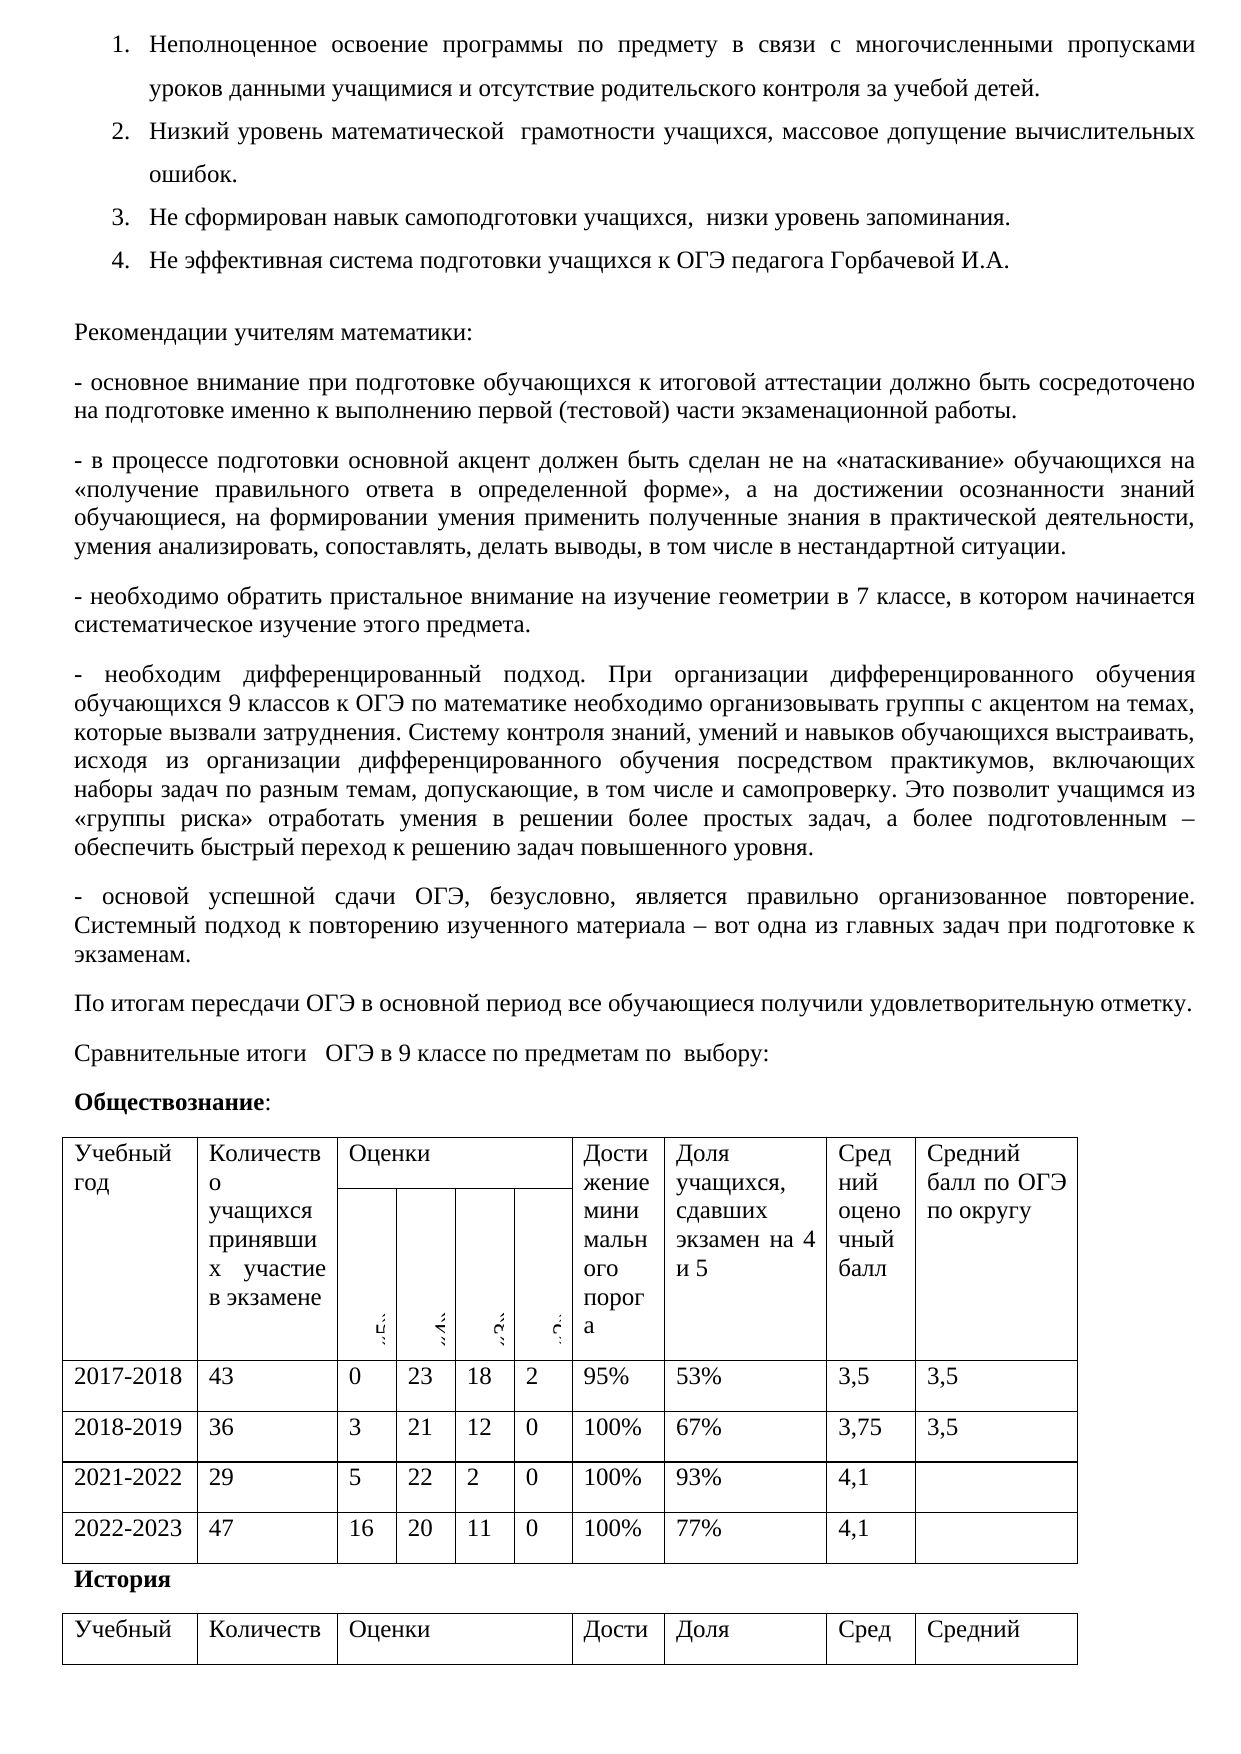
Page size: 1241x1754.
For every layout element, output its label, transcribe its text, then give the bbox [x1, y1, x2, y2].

table_cell 2 [456, 1463, 514, 1512]
table_cell 3,5 [916, 1412, 1077, 1461]
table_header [665, 1614, 826, 1664]
table_cell «4» [397, 1189, 455, 1360]
table_cell 23 [397, 1361, 455, 1411]
table_cell 3,5 [916, 1361, 1077, 1411]
text - основное внимание при подготовке обучающихся к итоговой аттестации должно быть сосредоточено на подготовке именно к выполнению первой (тестовой) части экзаменационной работы. [74, 367, 1196, 424]
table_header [198, 1138, 337, 1360]
table_cell 2 [515, 1361, 572, 1411]
table_header Учебный год [63, 1614, 197, 1664]
table_cell 67% [665, 1412, 826, 1461]
table_cell 2022-2023 [63, 1513, 197, 1563]
table_cell 5 [338, 1463, 396, 1512]
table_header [198, 1614, 337, 1664]
table_cell 100% [573, 1513, 664, 1563]
table_cell 4,1 [827, 1463, 915, 1512]
table_header Учебный год [63, 1138, 197, 1360]
table_cell 3 [338, 1412, 396, 1461]
text - в процессе подготовки основной акцент должен быть сделан не на «натаскивание» обучающихся на «получение правильного ответа в определенной форме», а на достижении осознанности знаний обучающиеся, на формировании умения применить полученные знания в практической деятельности, умения анализировать, сопоставлять, делать выводы, в том числе в нестандартной ситуации. [74, 445, 1196, 560]
table_cell 43 [198, 1361, 337, 1411]
table_cell 0 [515, 1463, 572, 1512]
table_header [573, 1614, 664, 1664]
table_header Оценки [338, 1138, 572, 1188]
table_cell 47 [198, 1513, 337, 1563]
list Неполноценное освоение программы по предмету в связи с многочисленными пропусками уроков данными учащимися и отсутствие родительского контроля за учебой детей. [111, 29, 1196, 101]
table_cell 36 [198, 1412, 337, 1461]
table_cell 3,75 [827, 1412, 915, 1461]
text Сравнительные итоги ОГЭ в 9 классе по предметам по выбору: [74, 1038, 1196, 1067]
text Рекомендации учителям математики: [74, 317, 1196, 346]
table_cell 95% [573, 1361, 664, 1411]
table_cell 0 [338, 1361, 396, 1411]
text Обществознание: [74, 1087, 1196, 1116]
table_cell 22 [397, 1463, 455, 1512]
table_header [827, 1614, 915, 1664]
table_cell 29 [198, 1463, 337, 1512]
table_cell 2021-2022 [63, 1463, 197, 1512]
table_cell 100% [573, 1463, 664, 1512]
table_header Оценки [338, 1614, 572, 1664]
table_header Достижение минимального порога [573, 1138, 664, 1360]
table_cell [916, 1513, 1077, 1563]
table_header Средний балл по ОГЭ по округу [916, 1138, 1077, 1360]
table_cell 12 [456, 1412, 514, 1461]
table_cell 53% [665, 1361, 826, 1411]
table_header Доля учащихся, сдавших экзамен на 4 и 5 [665, 1138, 826, 1360]
text - необходим дифференцированный подход. При организации дифференцированного обучения обучающихся 9 классов к ОГЭ по математике необходимо организовывать группы с акцентом на темах, которые вызвали затруднения. Систему контроля знаний, умений и навыков обучающихся выстраивать, исходя из организации дифференцированного обучения посредством практикумов, включающих наборы задач по разным темам, допускающие, в том числе и самопроверку. Это позволит учащимся из «группы риска» отработать умения в решении более простых задач, а более подготовленным – обеспечить быстрый переход к решению задач повышенного уровня. [74, 659, 1196, 860]
text История [74, 1564, 1196, 1592]
table_cell «2» [515, 1189, 572, 1360]
table_cell «3» [456, 1189, 514, 1360]
table_cell 4,1 [827, 1513, 915, 1563]
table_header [916, 1614, 1077, 1664]
table_cell 0 [515, 1513, 572, 1563]
table_cell 3,5 [827, 1361, 915, 1411]
table_cell 18 [456, 1361, 514, 1411]
table_cell [916, 1463, 1077, 1512]
table_cell 21 [397, 1412, 455, 1461]
table_cell 20 [397, 1513, 455, 1563]
text - необходимо обратить пристальное внимание на изучение геометрии в 7 классе, в котором начинается систематическое изучение этого предмета. [74, 581, 1196, 638]
table_cell 2018-2019 [63, 1412, 197, 1461]
table_cell 2017-2018 [63, 1361, 197, 1411]
table_cell 11 [456, 1513, 514, 1563]
table_cell 100% [573, 1412, 664, 1461]
text - основой успешной сдачи ОГЭ, безусловно, является правильно организованное повторение. Системный подход к повторению изученного материала – вот одна из главных задач при подготовке к экзаменам. [74, 881, 1196, 967]
list Не сформирован навык самоподготовки учащихся, низки уровень запоминания. [111, 202, 1196, 231]
list Не эффективная система подготовки учащихся к ОГЭ педагога Горбачевой И.А. [111, 245, 1196, 274]
text По итогам пересдачи ОГЭ в основной период все обучающиеся получили удовлетворительную отметку. [74, 988, 1196, 1017]
table_cell 16 [338, 1513, 396, 1563]
table_cell «5» [338, 1189, 396, 1360]
table_cell 0 [515, 1412, 572, 1461]
list Низкий уровень математической грамотности учащихся, массовое допущение вычислительных ошибок. [111, 116, 1196, 188]
table_cell 77% [665, 1513, 826, 1563]
table_cell 93% [665, 1463, 826, 1512]
table_header Средний оценочный балл [827, 1138, 915, 1360]
